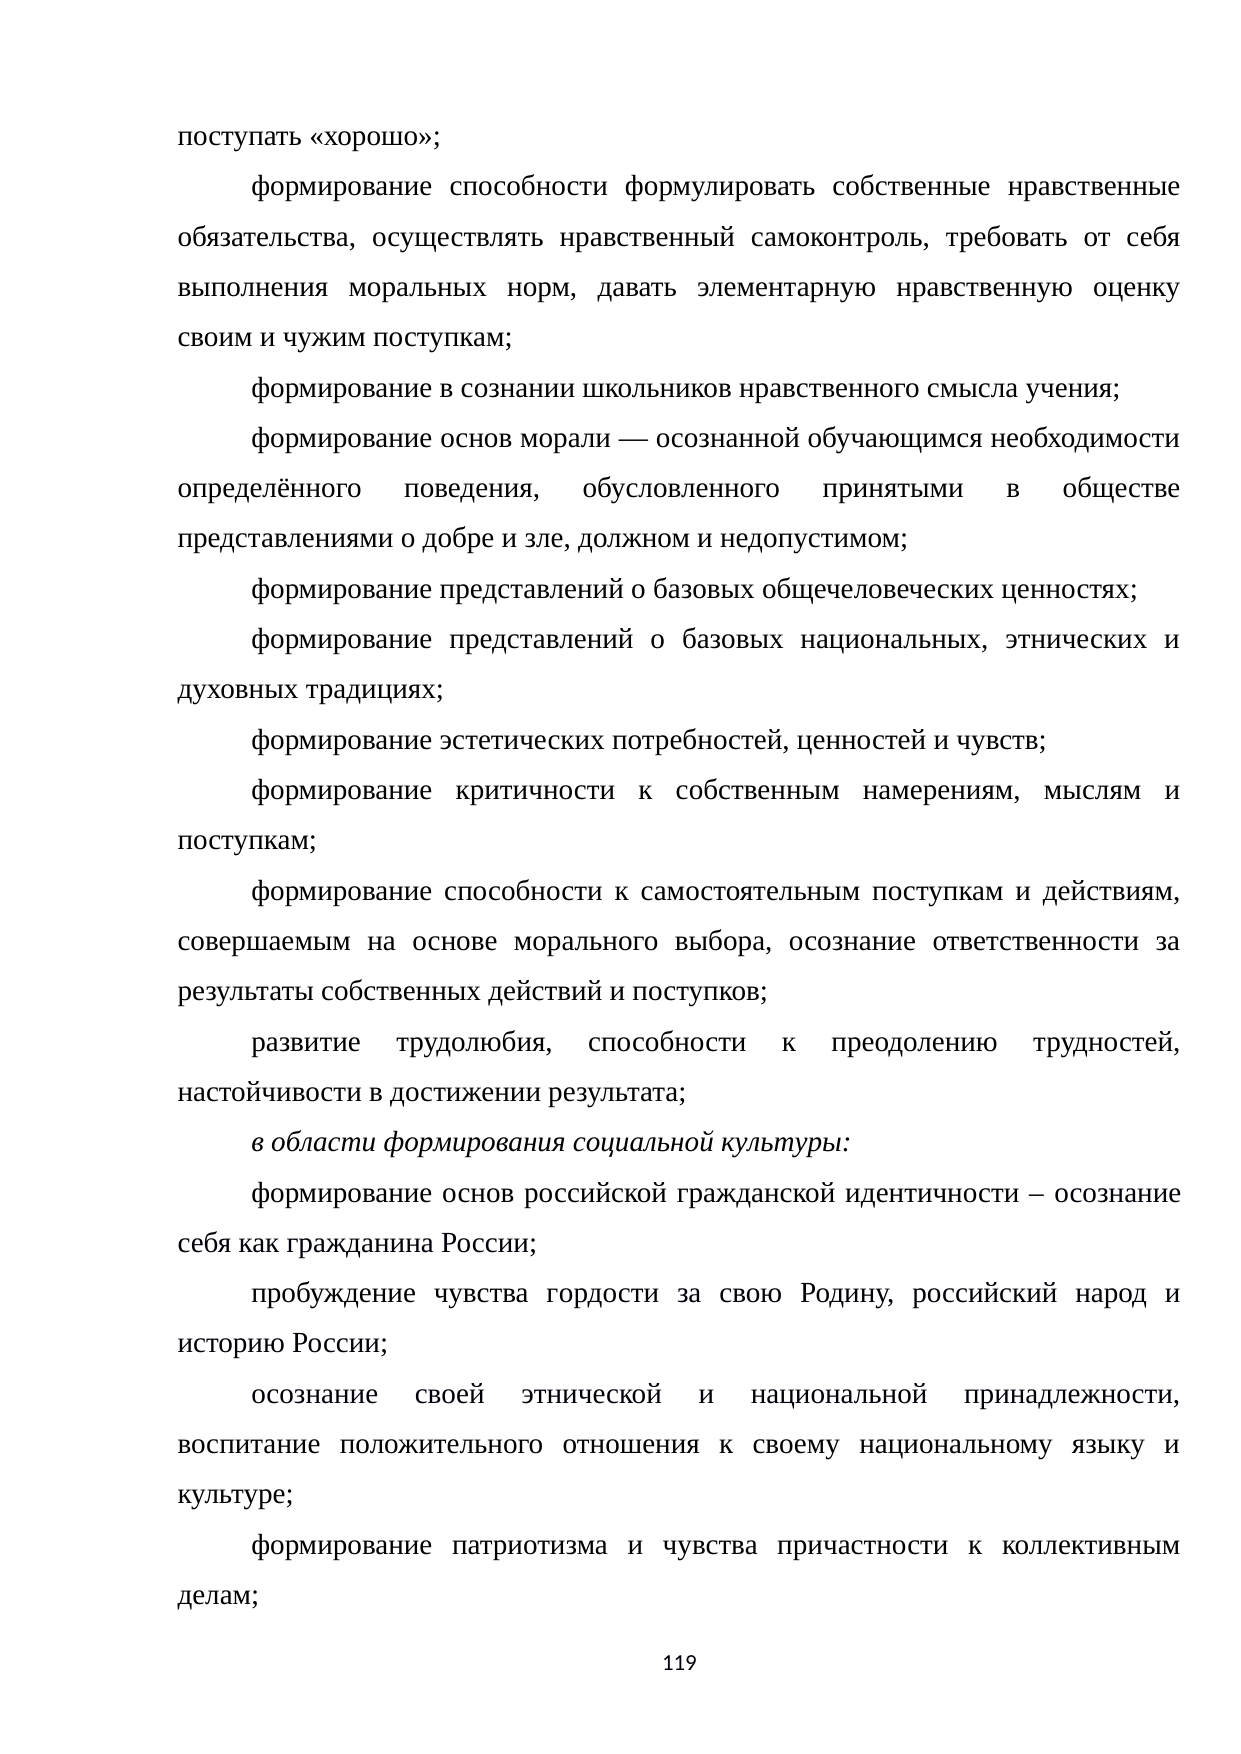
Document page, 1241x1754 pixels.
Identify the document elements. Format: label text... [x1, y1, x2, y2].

text формирование способности к самостоятельным поступкам и действиям, совершаемым на основе морального выбора, осознание ответственности за результаты собственных действий и поступков; [177, 873, 1181, 1007]
text формирование основ российской гражданской идентичности – осознание себя как гражданина России; [177, 1175, 1181, 1258]
text формирование представлений о базовых национальных, этнических и духовных традициях; [177, 621, 1181, 705]
text в области формирования социальной культуры: [177, 1124, 1181, 1158]
text формирование основ морали — осознанной обучающимся необходимости определённого поведения, обусловленного принятыми в обществе представлениями о добре и зле, должном и недопустимом; [177, 420, 1181, 554]
text осознание своей этнической и национальной принадлежности, воспитание положительного отношения к своему национальному языку и культуре; [177, 1376, 1181, 1510]
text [177, 118, 1181, 152]
text формирование патриотизма и чувства причастности к коллективным делам; [177, 1527, 1181, 1611]
text формирование в сознании школьников нравственного смысла учения; [177, 370, 1181, 403]
text формирование эстетических потребностей, ценностей и чувств; [177, 722, 1181, 755]
text формирование критичности к собственным намерениям, мыслям и поступкам; [177, 772, 1181, 856]
text пробуждение чувства гордости за свою Родину, российский народ и историю России; [177, 1275, 1181, 1359]
text формирование представлений о базовых общечеловеческих ценностях; [177, 571, 1181, 604]
text развитие трудолюбия, способности к преодолению трудностей, настойчивости в достижении результата; [177, 1024, 1181, 1108]
text формирование способности формулировать собственные нравственные обязательства, осуществлять нравственный самоконтроль, требовать от себя выполнения моральных норм, давать элементарную нравственную оценку своим и чужим поступкам; [177, 168, 1181, 353]
